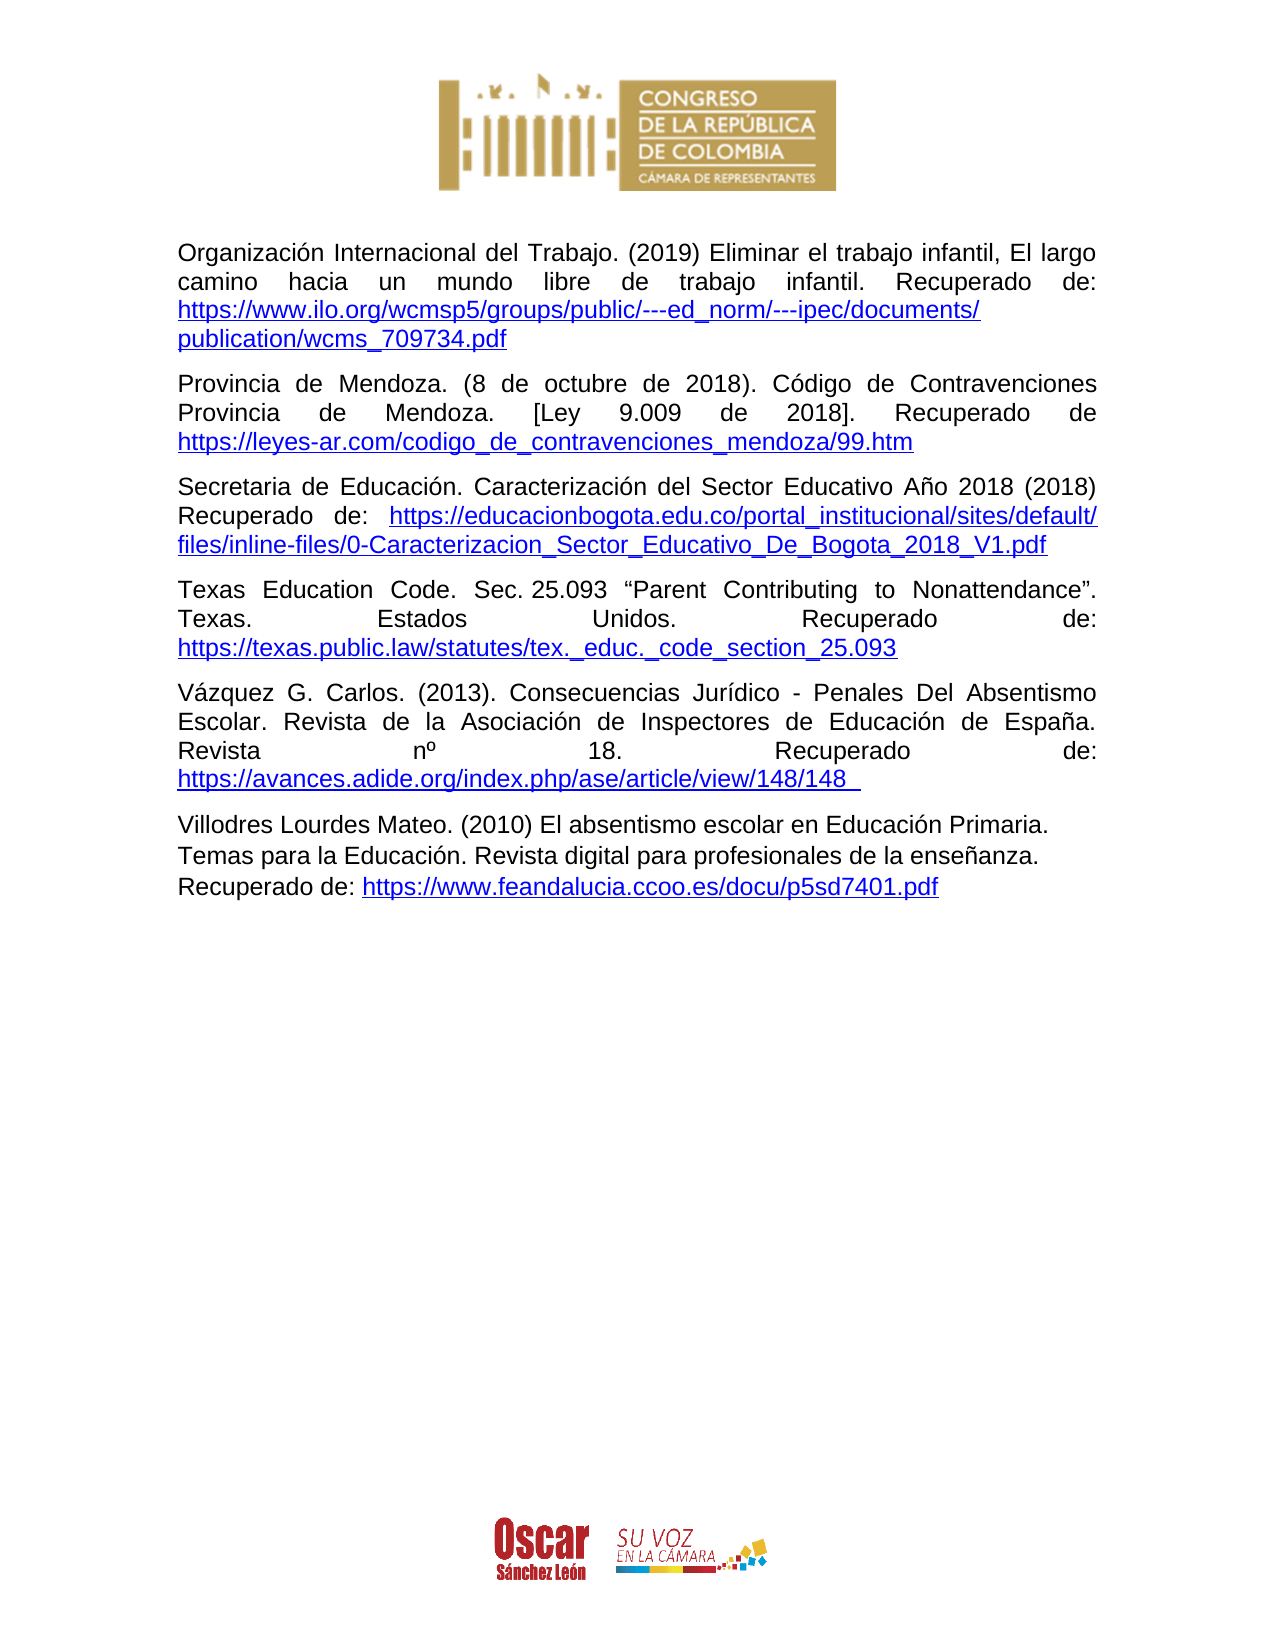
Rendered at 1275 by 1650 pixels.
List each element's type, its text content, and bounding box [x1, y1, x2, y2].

text Villodres Lourdes Mateo. (2010) El absentismo escolar en Educación Primaria. Temas para la Educación. Revista digital para profesionales de la enseñanza. Recuperado de: https://www.feandalucia.ccoo.es/docu/p5sd7401.pdf [177, 810, 1098, 901]
text Texas Education Code. Sec. 25.093 “Parent Contributing to Nonattendance”. Texas. Estados Unidos. Recuperado de: https://texas.public.law/statutes/tex._educ._code_section_25.093 [177, 575, 1098, 661]
text Vázquez G. Carlos. (2013). Consecuencias Jurídico - Penales Del Absentismo Escolar. Revista de la Asociación de Inspectores de Educación de España. Revista nº 18. Recuperado de: https://avances.adide.org/index.php/ase/article/view/148/148 [177, 678, 1098, 793]
text Secretaria de Educación. Caracterización del Sector Educativo Año 2018 (2018) Recuperado de: https://educacionbogota.edu.co/portal_institucional/sites/default/files/inline-files/0-Caracterizacion_Sector_Educativo_De_Bogota_2018_V1.pdf [177, 472, 1098, 558]
picture [483, 1511, 792, 1601]
text Provincia de Mendoza. (8 de octubre de 2018). Código de Contravenciones Provincia de Mendoza. [Ley 9.009 de 2018]. Recuperado de https://leyes-ar.com/codigo_de_contravenciones_mendoza/99.htm [177, 369, 1098, 456]
text Organización Internacional del Trabajo. (2019) Eliminar el trabajo infantil, El largo camino hacia un mundo libre de trabajo infantil. Recuperado de: https://www.ilo.org/wcmsp5/groups/public/---ed_norm/---ipec/documents/publication/wcms_709734.pdf [177, 238, 1098, 353]
picture [438, 73, 837, 191]
